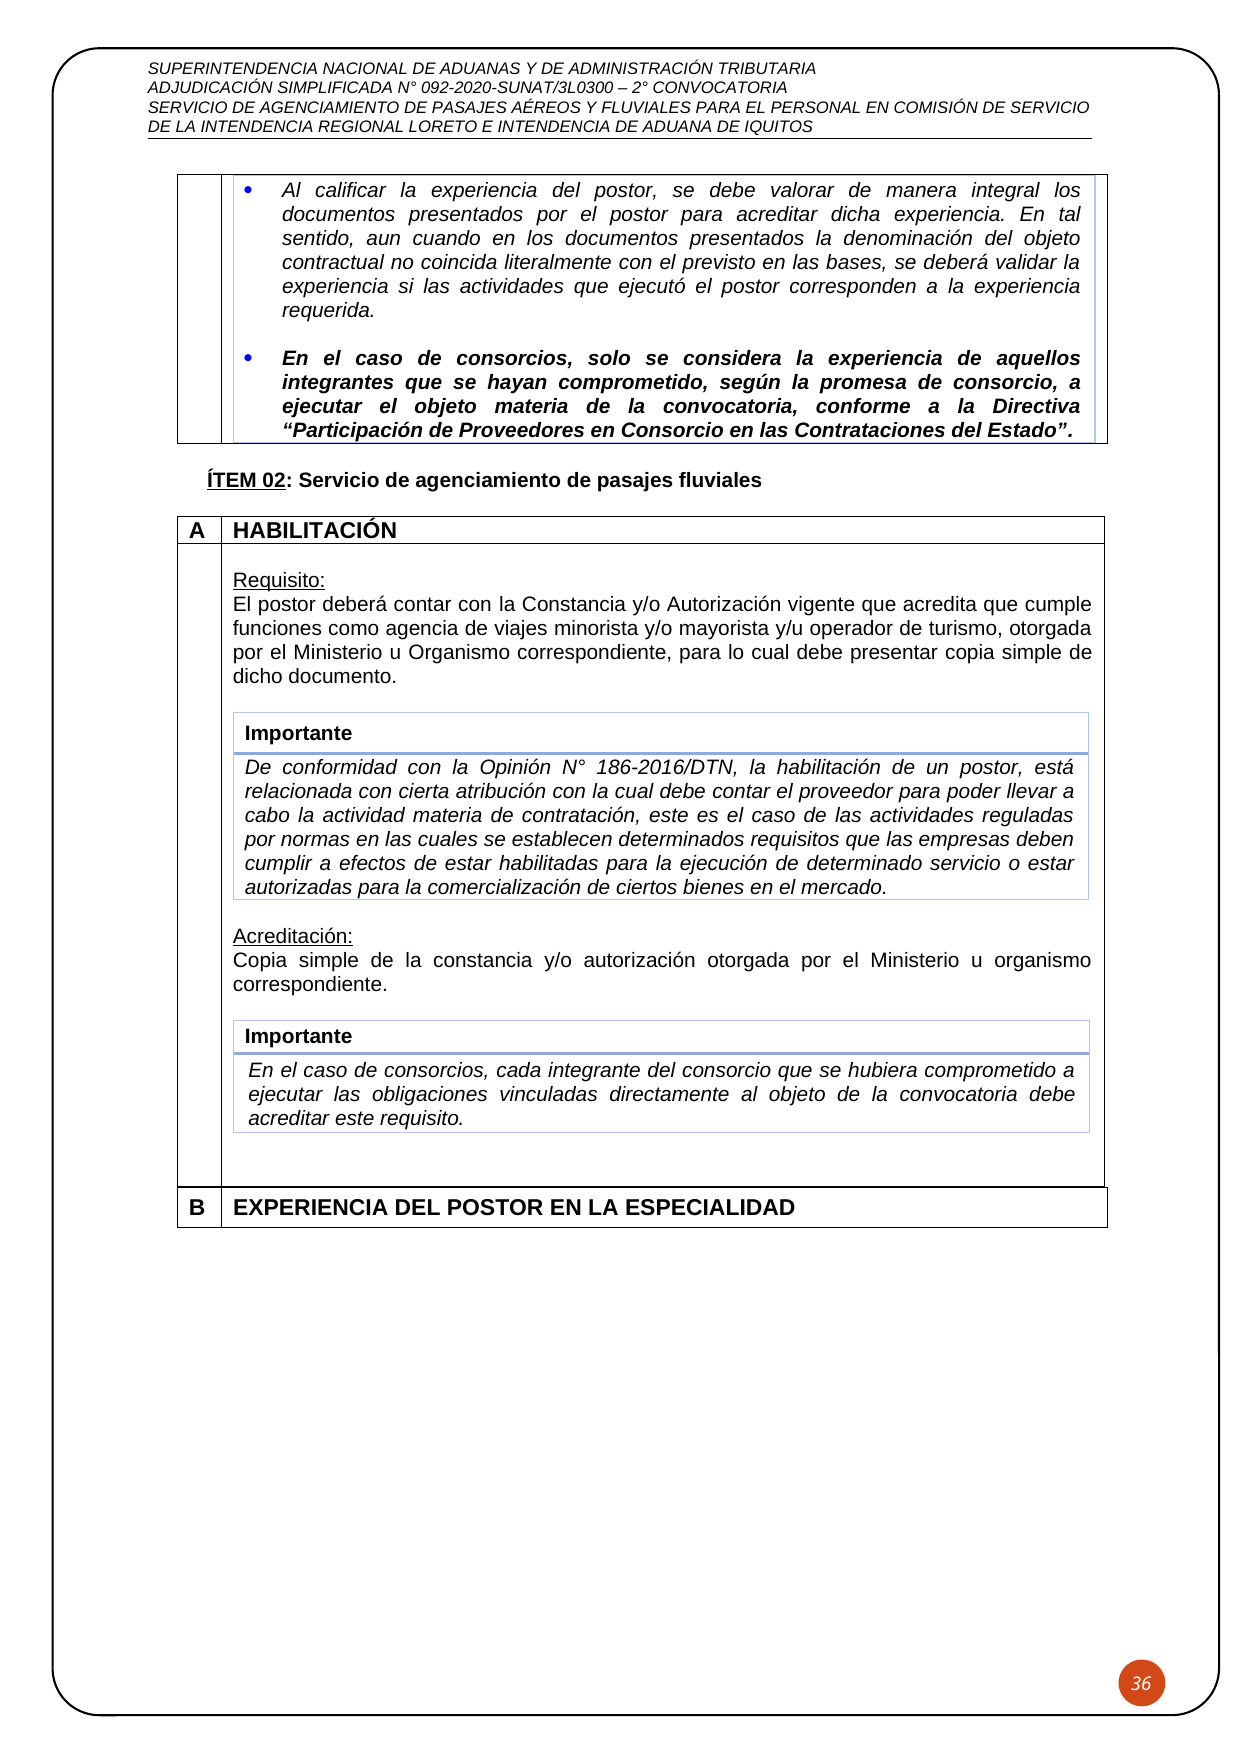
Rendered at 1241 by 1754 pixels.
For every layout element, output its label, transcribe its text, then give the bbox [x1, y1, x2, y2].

table_header EXPERIENCIA DEL POSTOR EN LA ESPECIALIDAD [222, 1188, 1107, 1227]
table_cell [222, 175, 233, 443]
table_cell Requisito: El postor deberá contar con la Constancia y/o Autorización vigente que acredita que cumple funciones como agencia de viajes minorista y/o mayorista y/u operador de turismo, otorgada por el Ministerio u Organismo correspondiente, para lo cual debe presentar copia simple de dicho documento. Acreditación: Copia simple de la constancia y/o autorización otorgada por el Ministerio u organismo correspondiente. [222, 544, 1104, 1186]
table_cell [178, 544, 221, 1186]
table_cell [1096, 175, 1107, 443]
table_header A [178, 517, 221, 543]
table_header B [178, 1188, 221, 1227]
table_header HABILITACIÓN [222, 517, 1104, 543]
table_cell [178, 175, 221, 443]
text ÍTEM 02: Servicio de agenciamiento de pasajes fluviales [207, 468, 1092, 492]
